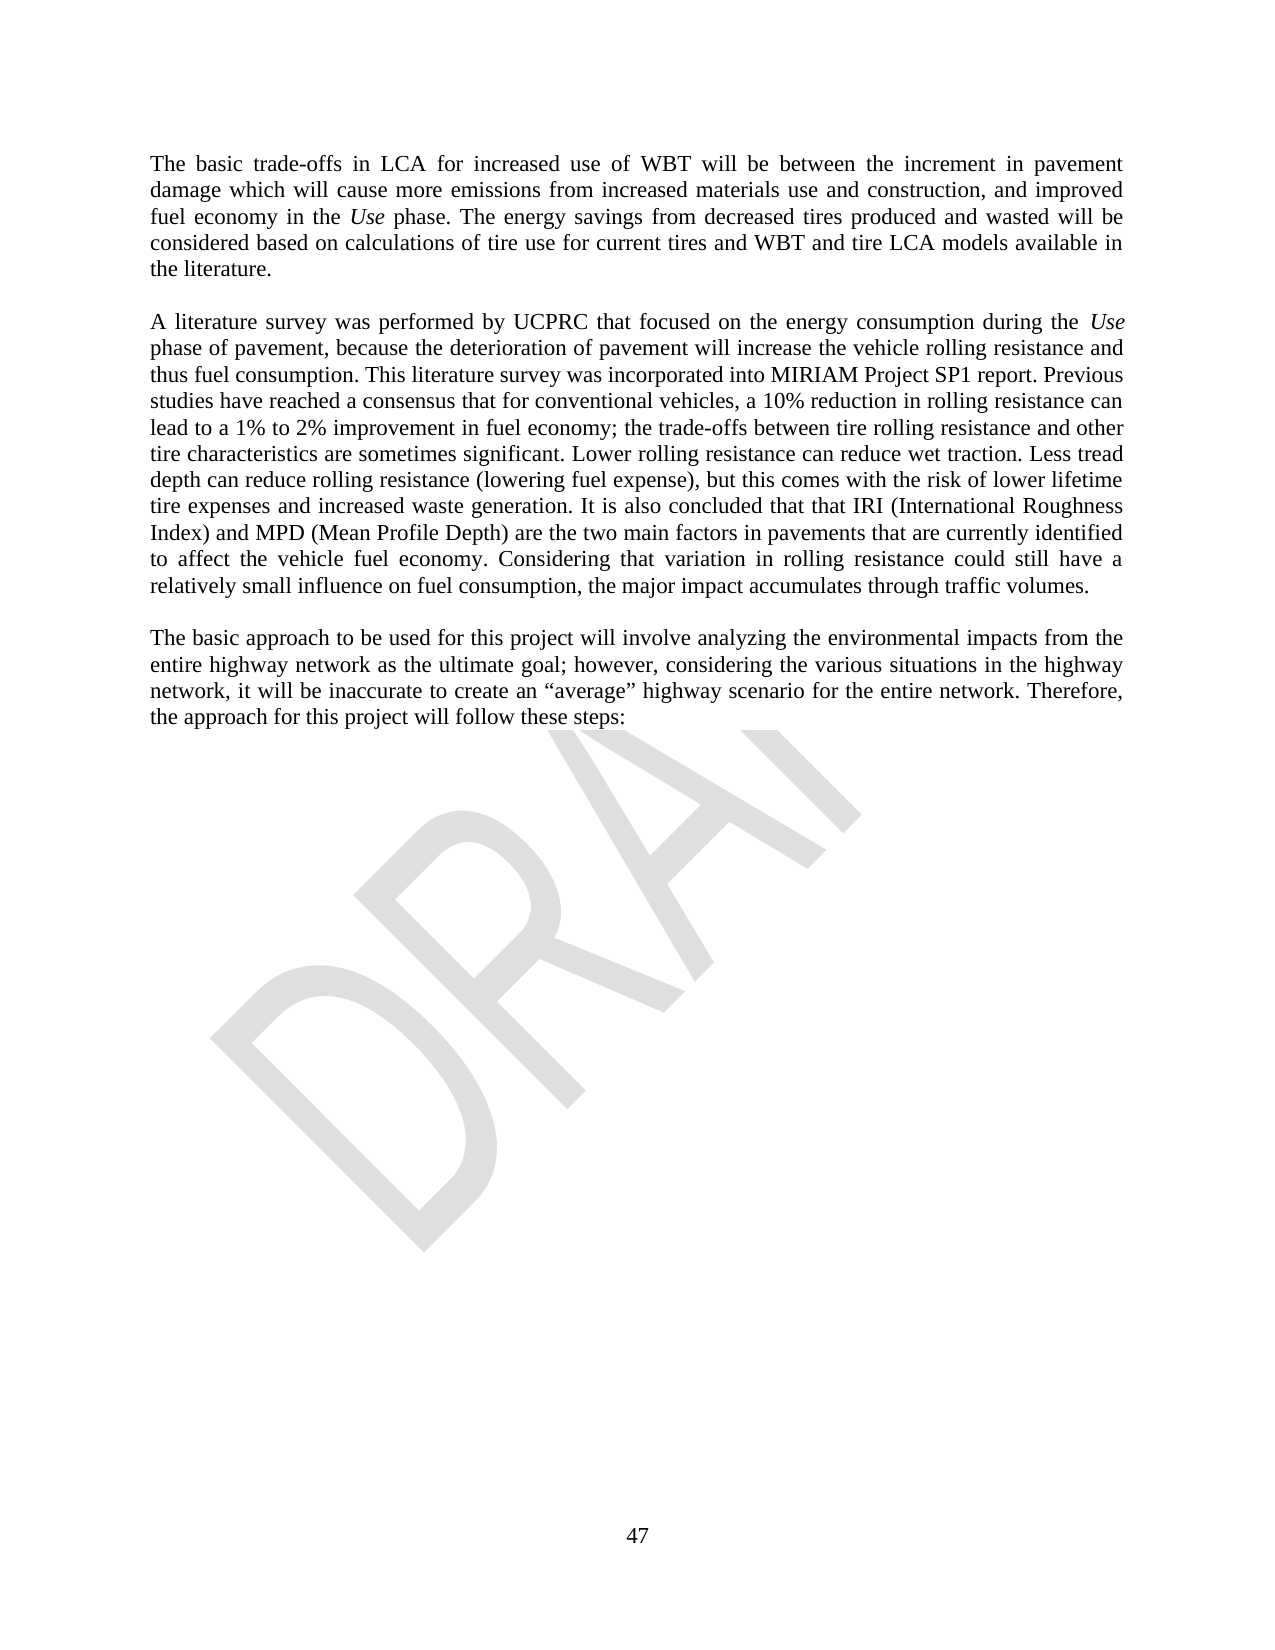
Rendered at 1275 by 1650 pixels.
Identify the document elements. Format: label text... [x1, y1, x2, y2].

text The basic trade-offs in LCA for increased use of WBT will be between the increment in pavement damage which will cause more emissions from increased materials use and construction, and improved fuel economy in the Use phase. The energy savings from decreased tires produced and wasted will be considered based on calculations of tire use for current tires and WBT and tire LCA models available in the literature. [150, 150, 1125, 282]
text A literature survey was performed by UCPRC that focused on the energy consumption during the Use phase of pavement, because the deterioration of pavement will increase the vehicle rolling resistance and thus fuel consumption. This literature survey was incorporated into MIRIAM Project SP1 report. Previous studies have reached a consensus that for conventional vehicles, a 10% reduction in rolling resistance can lead to a 1% to 2% improvement in fuel economy; the trade-offs between tire rolling resistance and other tire characteristics are sometimes significant. Lower rolling resistance can reduce wet traction. Less tread depth can reduce rolling resistance (lowering fuel expense), but this comes with the risk of lower lifetime tire expenses and increased waste generation. It is also concluded that that IRI (International Roughness Index) and MPD (Mean Profile Depth) are the two main factors in pavements that are currently identified to affect the vehicle fuel economy. Considering that variation in rolling resistance could still have a relatively small influence on fuel consumption, the major impact accumulates through traffic volumes. [150, 308, 1125, 598]
text The basic approach to be used for this project will involve analyzing the environmental impacts from the entire highway network as the ultimate goal; however, considering the various situations in the highway network, it will be inaccurate to create an “average” highway scenario for the entire network. Therefore, the approach for this project will follow these steps: [150, 624, 1125, 730]
